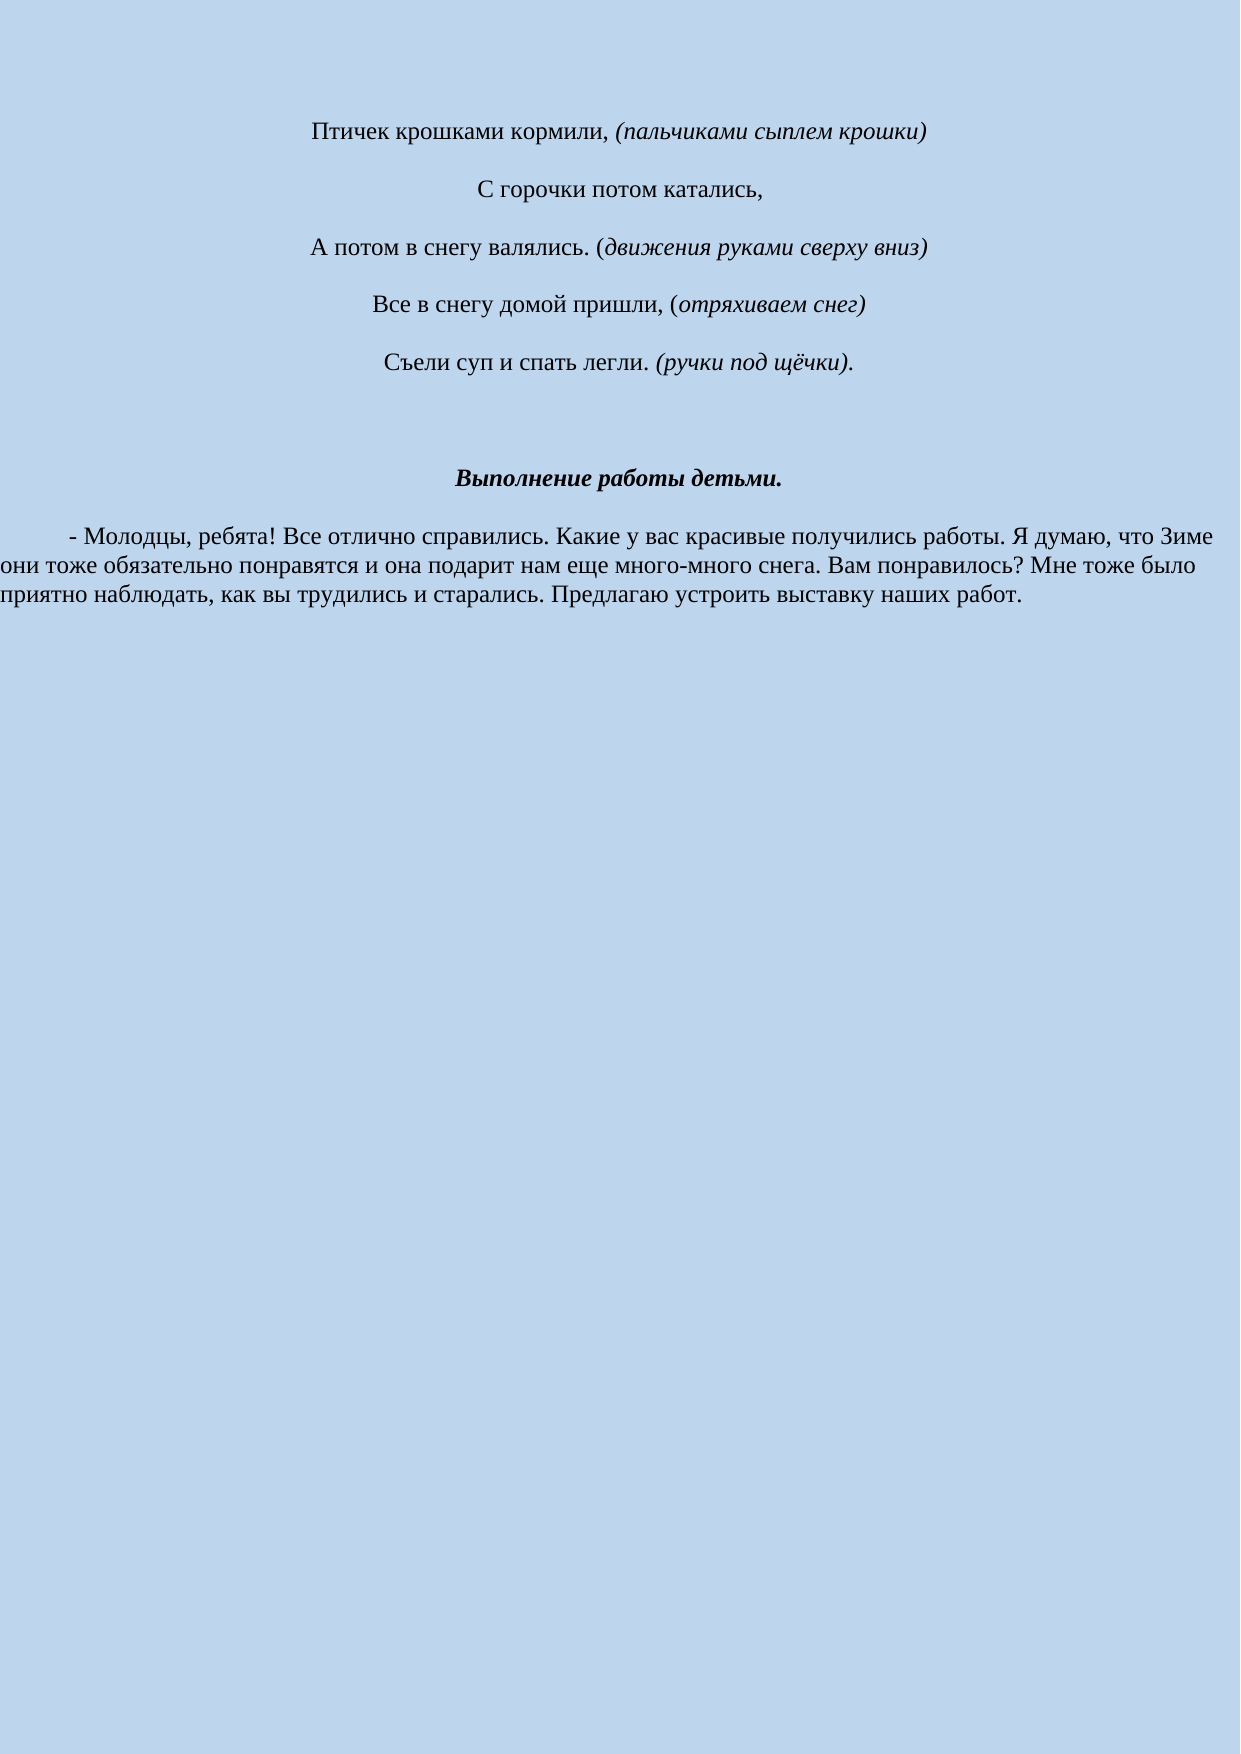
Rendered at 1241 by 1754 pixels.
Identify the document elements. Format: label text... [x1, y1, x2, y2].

text Выполнение работы детьми. [0, 463, 1240, 492]
text А потом в снегу валялись. (движения руками сверху вниз) [0, 232, 1240, 260]
text Все в снегу домой пришли, (отряхиваем снег) [0, 289, 1240, 318]
text Птичек крошками кормили, (пальчиками сыплем крошки) [0, 116, 1240, 144]
text Съели суп и спать легли. (ручки под щёчки). [0, 347, 1240, 376]
text - Молодцы, ребята! Все отлично справились. Какие у вас красивые получились работы. Я думаю, что Зиме они тоже обязательно понравятся и она подарит нам еще много-много снега. Вам понравилось? Мне тоже было приятно наблюдать, как вы трудились и старались. Предлагаю устроить выставку наших работ. [0, 521, 1240, 607]
text С горочки потом катались, [0, 174, 1240, 202]
